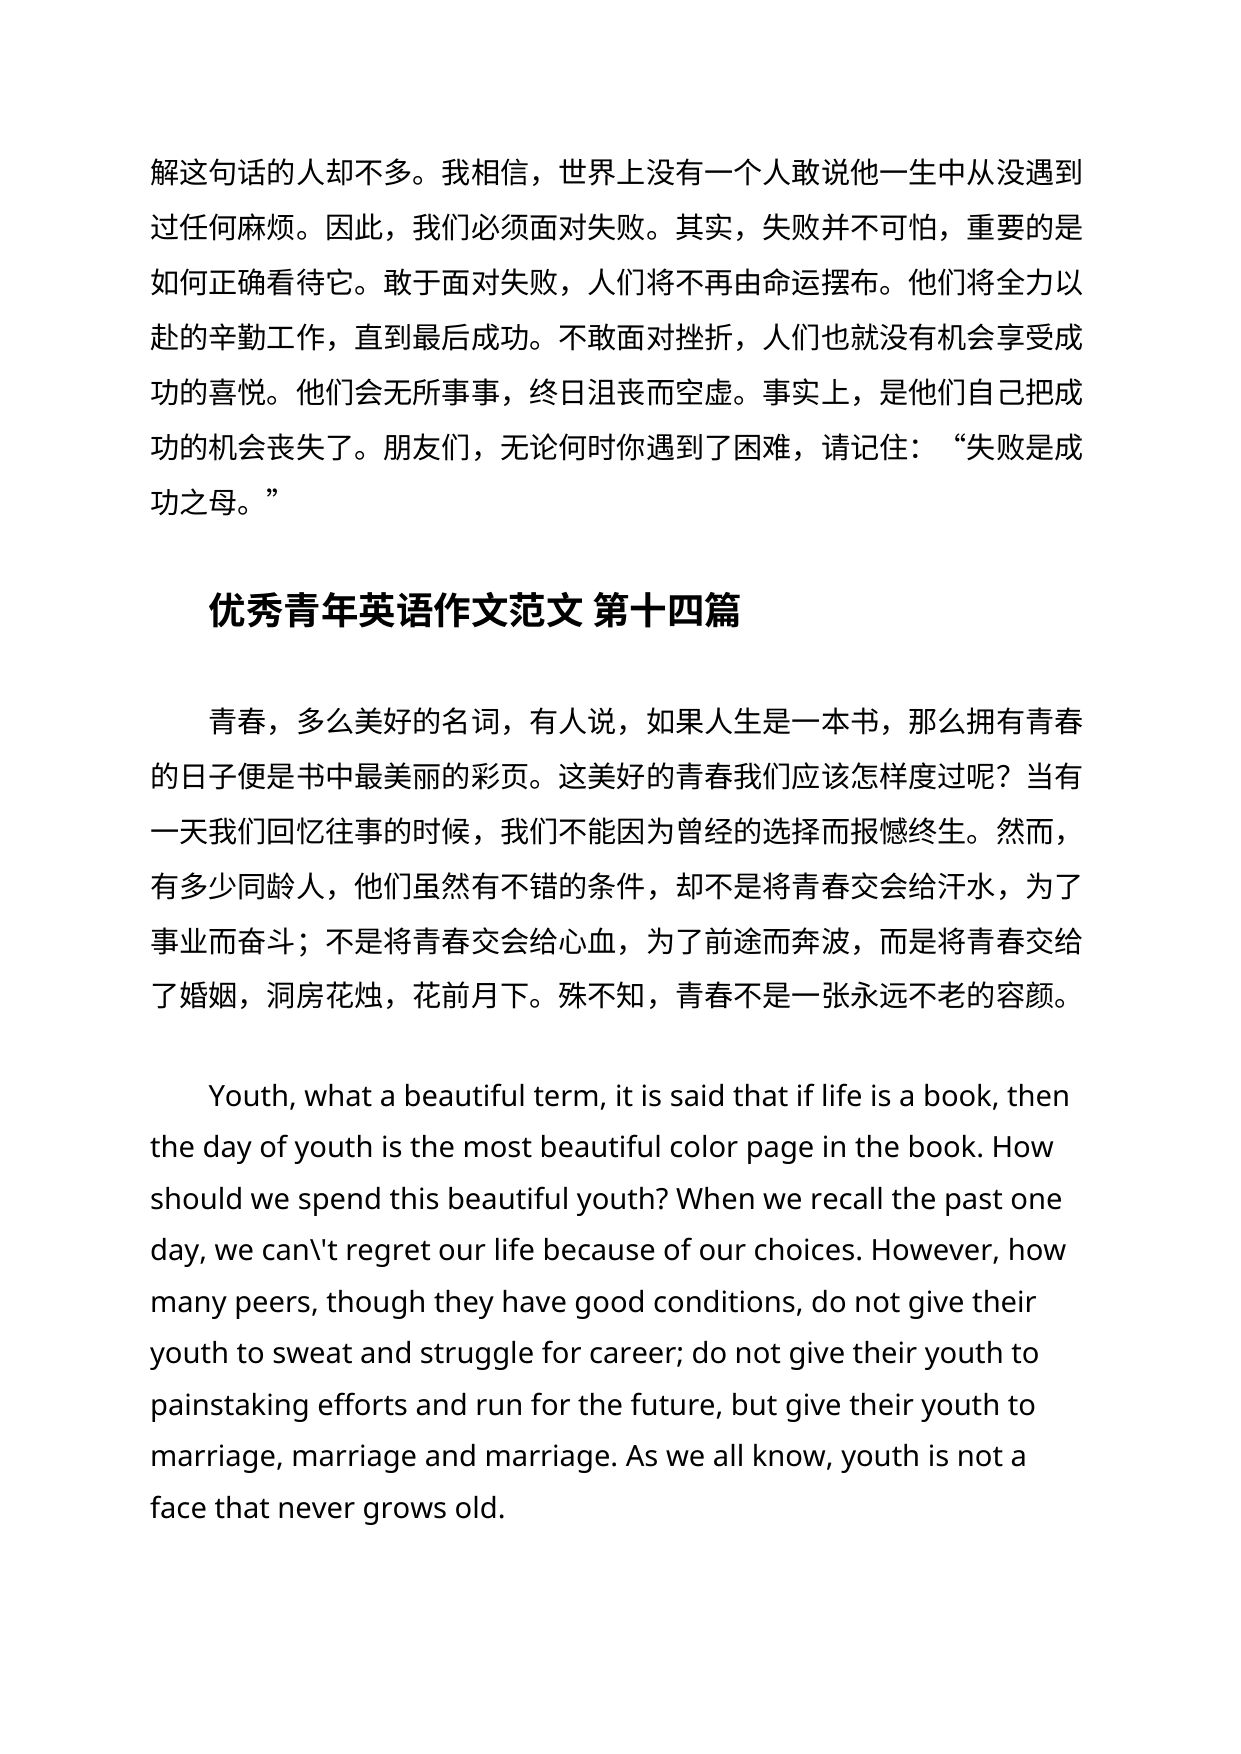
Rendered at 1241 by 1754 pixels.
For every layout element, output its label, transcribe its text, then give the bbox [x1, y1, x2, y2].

text 青春，多么美好的名词，有人说，如果人生是一本书，那么拥有青春的日子便是书中最美丽的彩页。这美好的青春我们应该怎样度过呢？当有一天我们回忆往事的时候，我们不能因为曾经的选择而报憾终生。然而，有多少同龄人，他们虽然有不错的条件，却不是将青春交会给汗水，为了事业而奋斗；不是将青春交会给心血，为了前途而奔波，而是将青春交给了婚姻，洞房花烛，花前月下。殊不知，青春不是一张永远不老的容颜。 [150, 698, 1090, 1015]
text Youth, what a beautiful term, it is said that if life is a book, then the day of youth is the most beautiful color page in the book. How should we spend this beautiful youth? When we recall the past one day, we can\'t regret our life because of our choices. However, how many peers, though they have good conditions, do not give their youth to sweat and struggle for career; do not give their youth to painstaking efforts and run for the future, but give their youth to marriage, marriage and marriage. As we all know, youth is not a face that never grows old. [150, 1075, 1090, 1527]
text 优秀青年英语作文范文 第十四篇 [150, 581, 1090, 635]
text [150, 150, 1090, 522]
